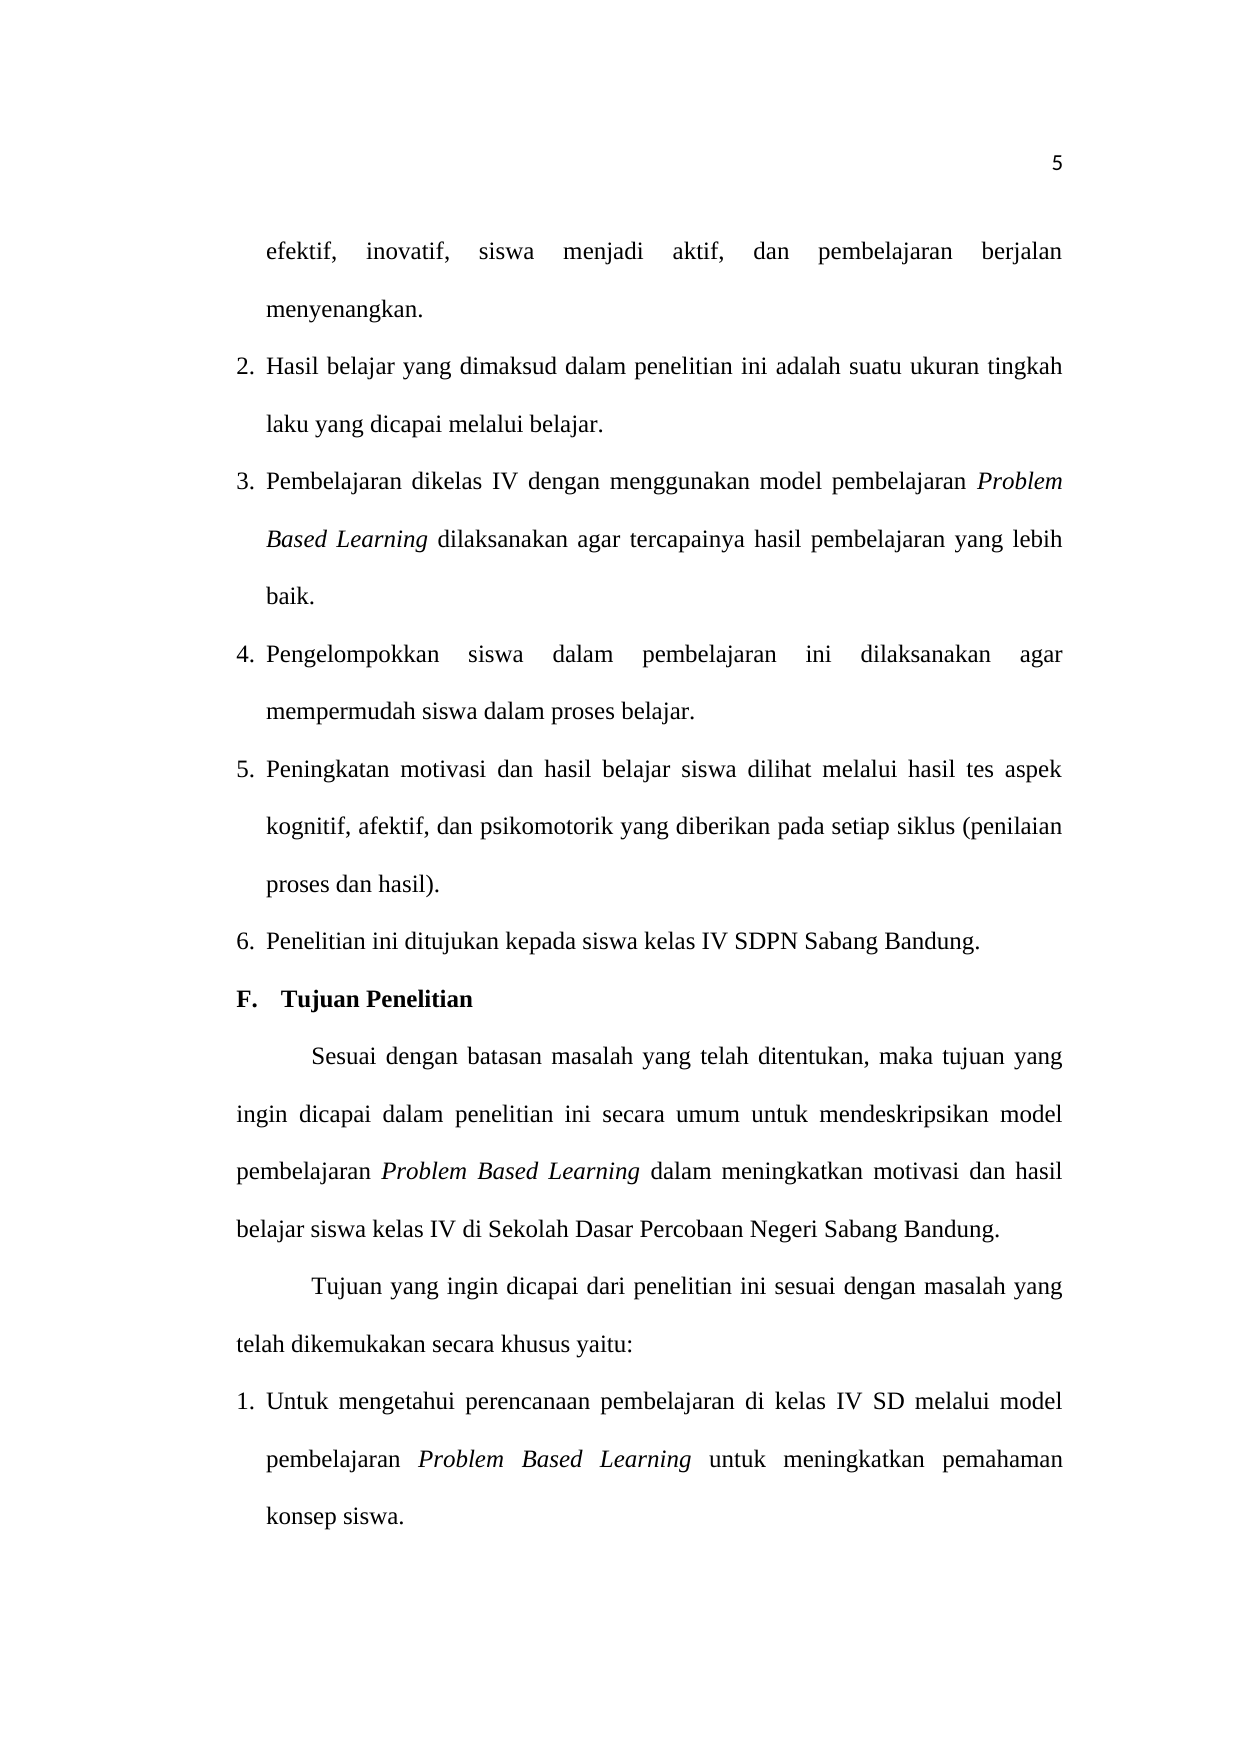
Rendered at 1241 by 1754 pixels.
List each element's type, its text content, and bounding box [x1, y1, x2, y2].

list Sesuai dengan batasan masalah yang telah ditentukan, maka tujuan yang ingin dicapai dalam penelitian ini secara umum untuk mendeskripsikan model pembelajaran Problem Based Learning dalam meningkatkan motivasi dan hasil belajar siswa kelas IV di Sekolah Dasar Percobaan Negeri Sabang Bandung. [236, 1041, 1063, 1242]
text Tujuan yang ingin dicapai dari penelitian ini sesuai dengan masalah yang telah dikemukakan secara khusus yaitu: [236, 1271, 1063, 1357]
list Tujuan Penelitian [236, 984, 1063, 1012]
list Hasil belajar yang dimaksud dalam penelitian ini adalah suatu ukuran tingkah laku yang dicapai melalui belajar. [236, 351, 1063, 437]
list Pembelajaran dikelas IV dengan menggunakan model pembelajaran Problem Based Learning dilaksanakan agar tercapainya hasil pembelajaran yang lebih baik. [236, 466, 1063, 610]
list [236, 236, 1063, 322]
list Penelitian ini ditujukan kepada siswa kelas IV SDPN Sabang Bandung. [236, 926, 1063, 955]
list Pengelompokkan siswa dalam pembelajaran ini dilaksanakan agar mempermudah siswa dalam proses belajar. [236, 639, 1063, 725]
list Peningkatan motivasi dan hasil belajar siswa dilihat melalui hasil tes aspek kognitif, afektif, dan psikomotorik yang diberikan pada setiap siklus (penilaian proses dan hasil). [236, 754, 1063, 897]
list Untuk mengetahui perencanaan pembelajaran di kelas IV SD melalui model pembelajaran Problem Based Learning untuk meningkatkan pemahaman konsep siswa. [236, 1386, 1063, 1530]
